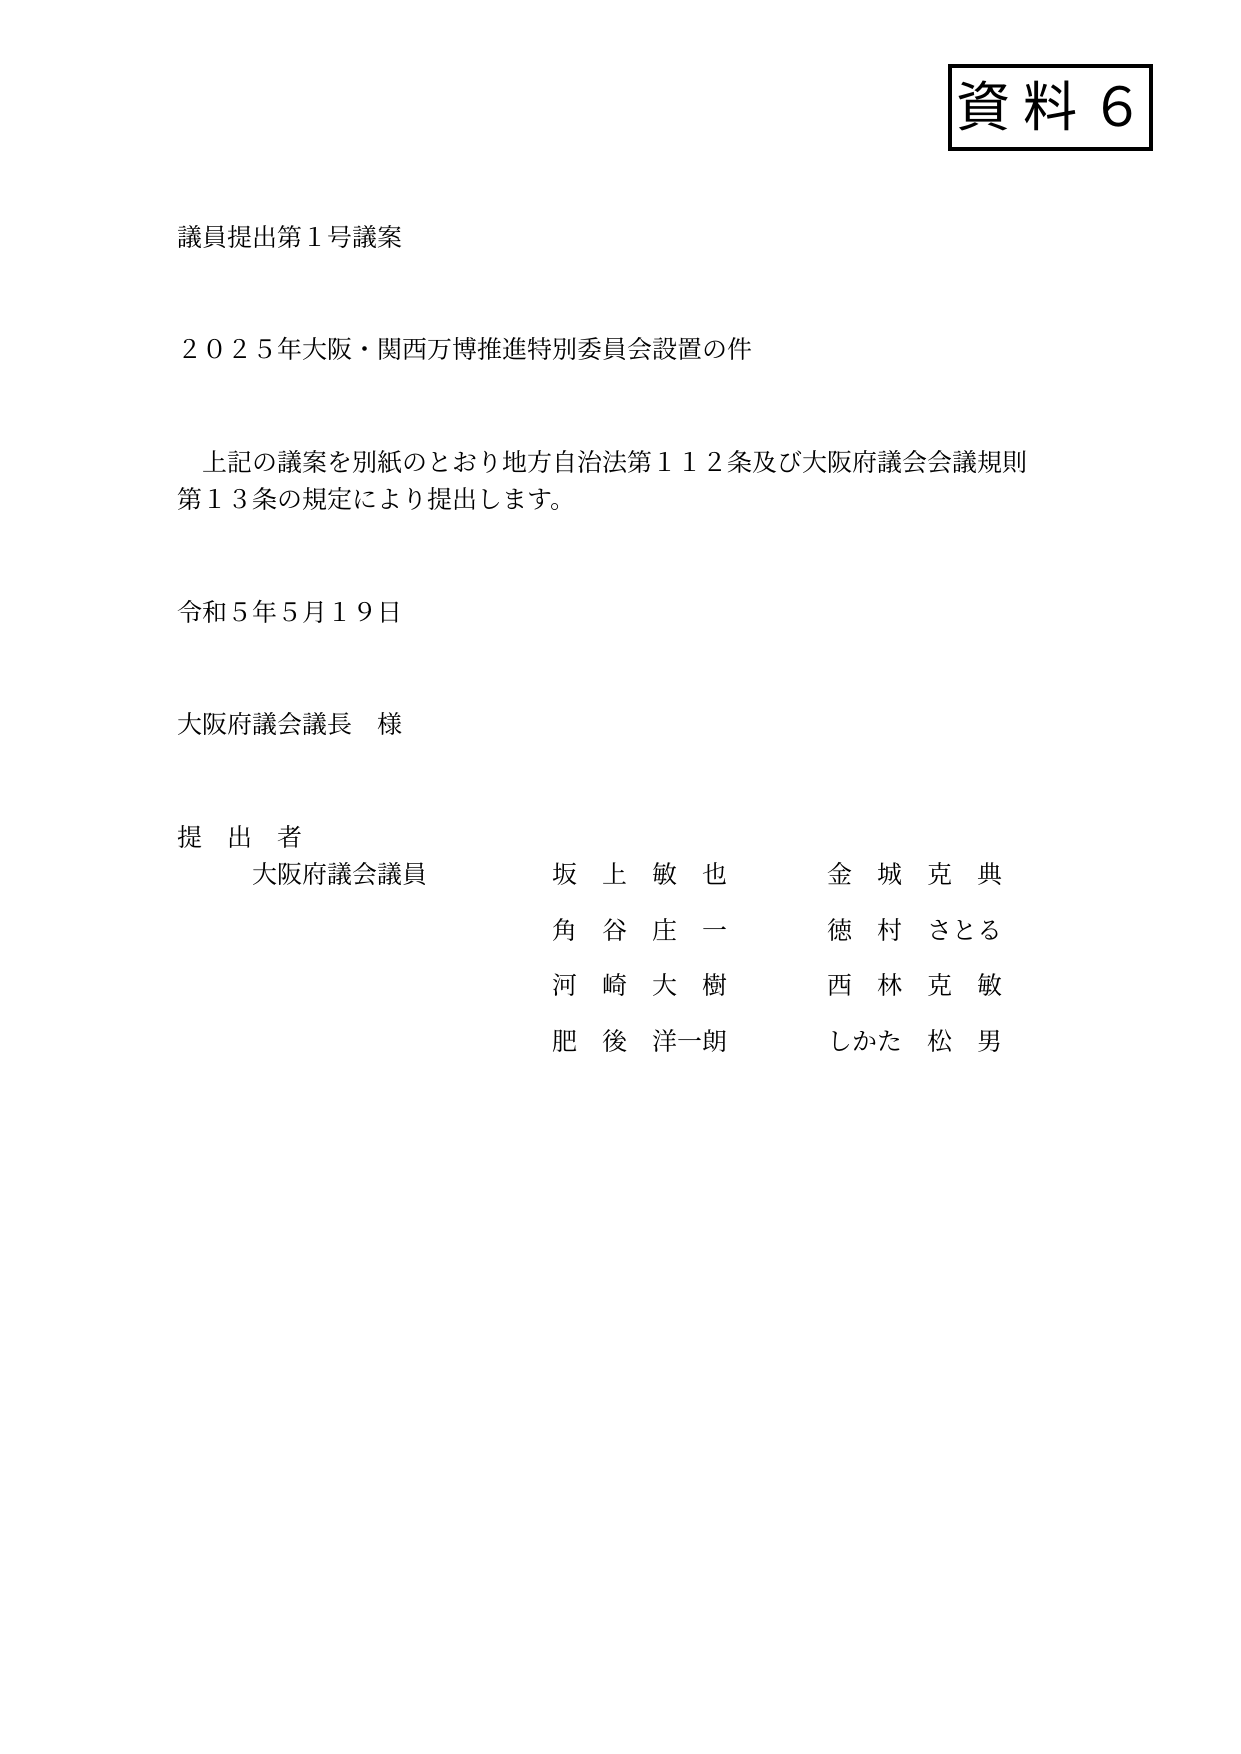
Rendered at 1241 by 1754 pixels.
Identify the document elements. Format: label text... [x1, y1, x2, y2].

text 上記の議案を別紙のとおり地方自治法第１１２条及び大阪府議会会議規則 [177, 442, 1063, 479]
text 肥 後 洋一朗 しかた 松 男 [177, 1021, 1063, 1058]
text 令和５年５月１９日 [177, 592, 1063, 629]
text 提 出 者 [177, 817, 1063, 854]
text 大阪府議会議長 様 [177, 704, 1063, 742]
text 第１３条の規定により提出します。 [177, 479, 1063, 517]
text 議員提出第１号議案 [177, 217, 1063, 254]
text 河 崎 大 樹 西 林 克 敏 [177, 965, 1063, 1003]
text 角 谷 庄 一 徳 村 さとる [177, 910, 1063, 947]
text 大阪府議会議員 坂 上 敏 也 金 城 克 典 [177, 854, 1063, 892]
text ２０２５年大阪・関西万博推進特別委員会設置の件 [177, 329, 1063, 367]
